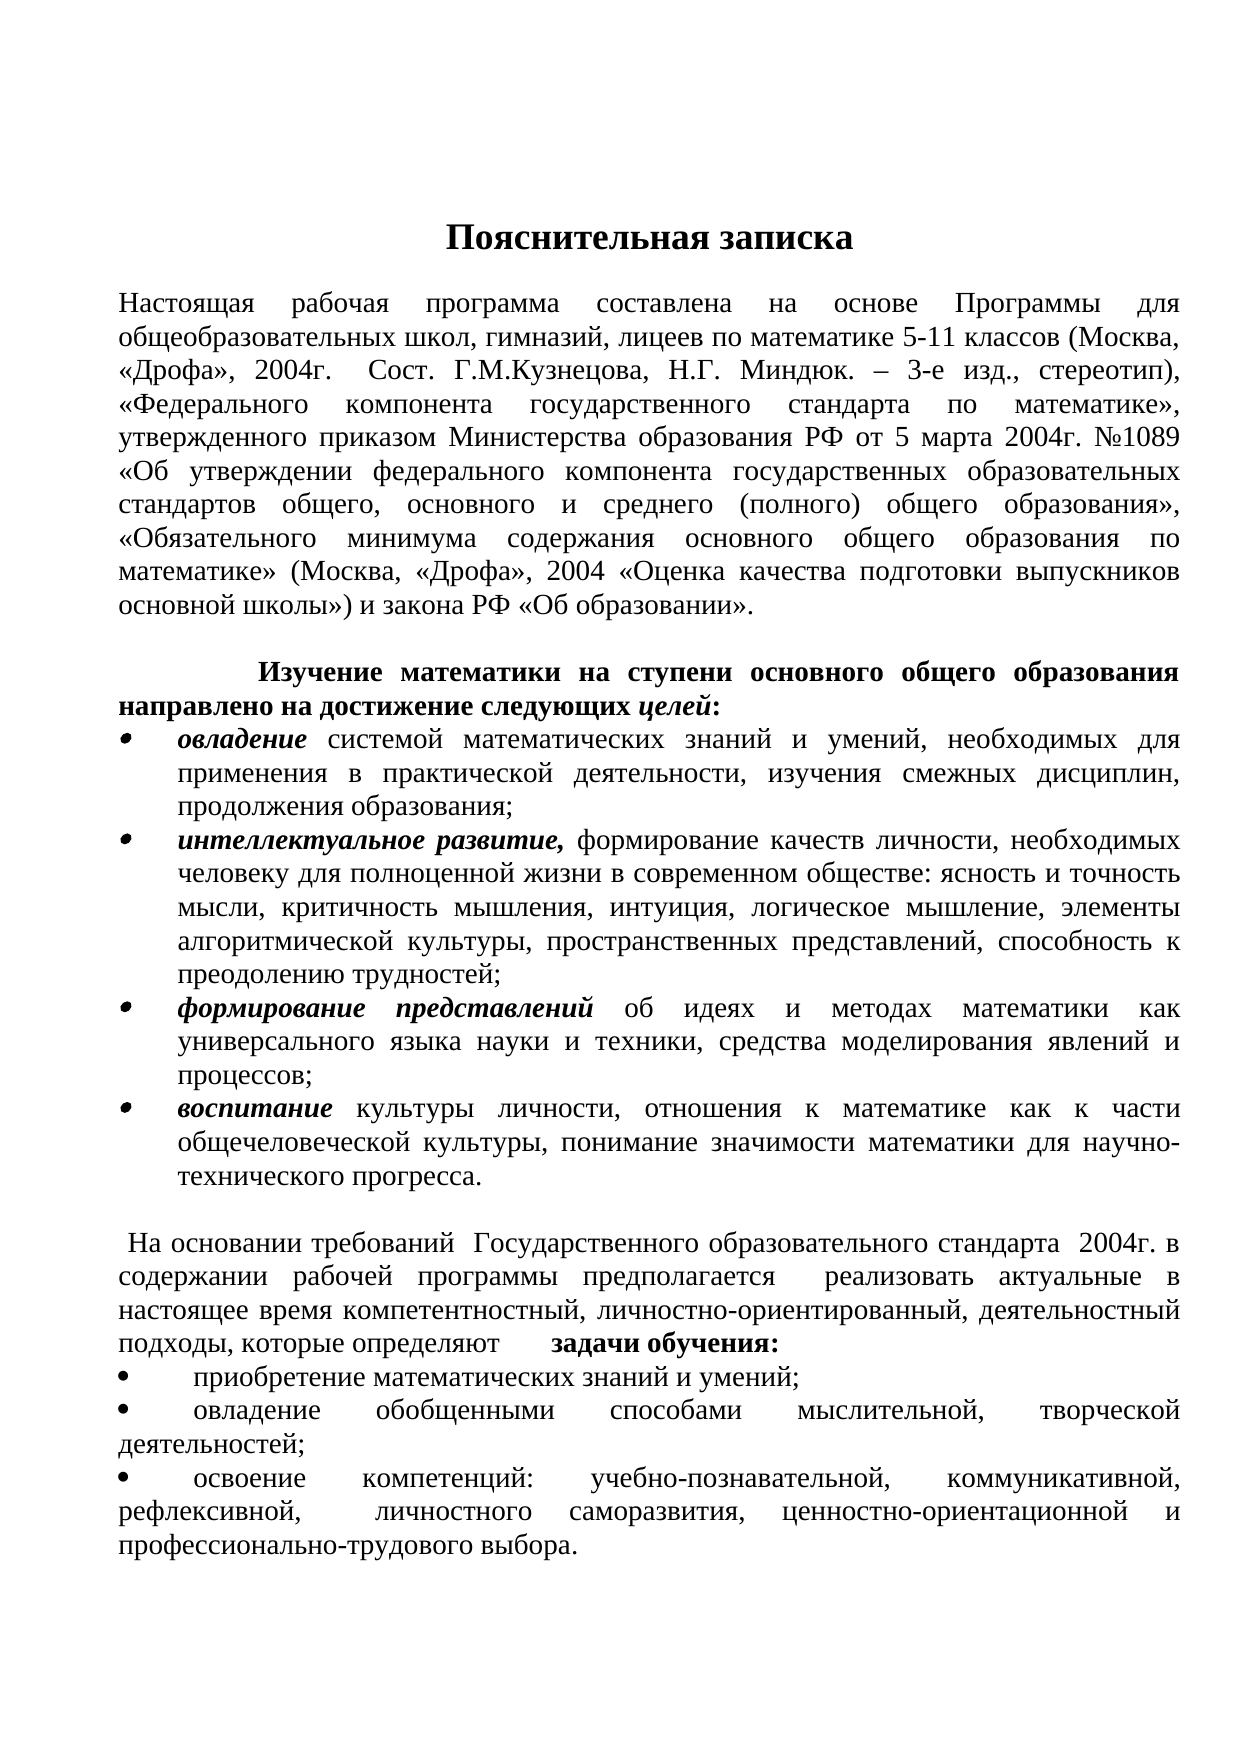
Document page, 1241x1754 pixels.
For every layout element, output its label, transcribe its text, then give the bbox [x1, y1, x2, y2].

text На основании требований Государственного образовательного стандарта 2004г. в содержании рабочей программы предполагается реализовать актуальные в настоящее время компетентностный, личностно-ориентированный, деятельностный подходы, которые определяют задачи обучения: [118, 1225, 1181, 1359]
list освоение компетенций: учебно-познавательной, коммуникативной, рефлексивной, личностного саморазвития, ценностно-ориентационной и профессионально-трудового выбора. [118, 1460, 1181, 1560]
list воспитание культуры личности, отношения к математике как к части общечеловеческой культуры, понимание значимости математики для научно-технического прогресса. [118, 1090, 1181, 1191]
text Настоящая рабочая программа составлена на основе Программы для общеобразовательных школ, гимназий, лицеев по математике 5-11 классов (Москва, «Дрофа», 2004г. Сост. Г.М.Кузнецова, Н.Г. Миндюк. – 3-е изд., стереотип), «Федерального компонента государственного стандарта по математике», утвержденного приказом Министерства образования РФ от 5 марта 2004г. №1089 «Об утверждении федерального компонента государственных образовательных стандартов общего, основного и среднего (полного) общего образования», «Обязательного минимума содержания основного общего образования по математике» (Москва, «Дрофа», 2004 «Оценка качества подготовки выпускников основной школы») и закона РФ «Об образовании». [118, 285, 1181, 621]
list интеллектуальное развитие, формирование качеств личности, необходимых человеку для полноценной жизни в современном обществе: ясность и точность мысли, критичность мышления, интуиция, логическое мышление, элементы алгоритмической культуры, пространственных представлений, способность к преодолению трудностей; [118, 822, 1181, 990]
list овладение системой математических знаний и умений, необходимых для применения в практической деятельности, изучения смежных дисциплин, продолжения образования; [118, 721, 1181, 822]
list приобретение математических знаний и умений; [118, 1359, 1181, 1392]
text Изучение математики на ступени основного общего образования направлено на достижение следующих целей: [118, 654, 1181, 721]
text Пояснительная записка [118, 215, 1181, 258]
list формирование представлений об идеях и методах математики как универсального языка науки и техники, средства моделирования явлений и процессов; [118, 990, 1181, 1090]
list овладение обобщенными способами мыслительной, творческой деятельностей; [118, 1392, 1181, 1460]
